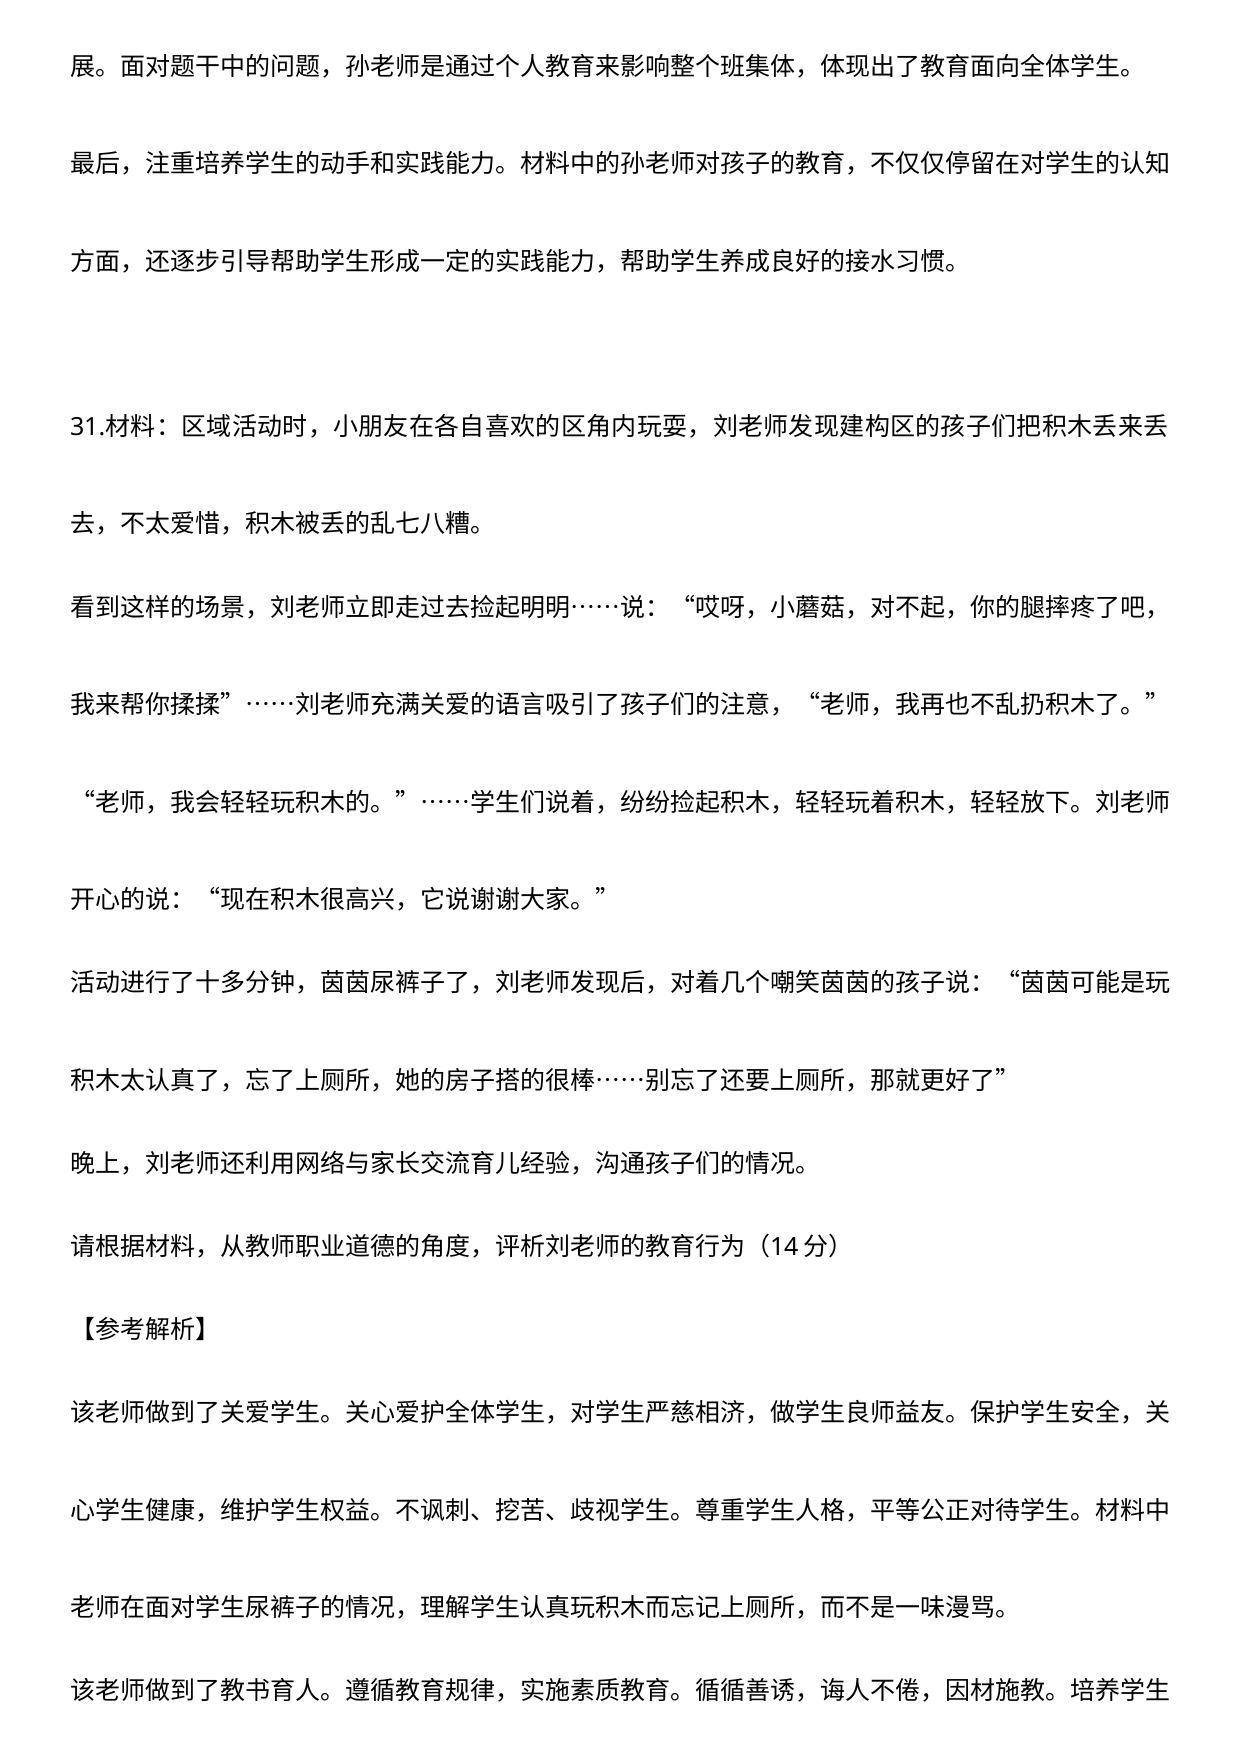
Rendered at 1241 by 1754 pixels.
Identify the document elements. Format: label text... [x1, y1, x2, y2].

text 活动进行了十多分钟，茵茵尿裤子了，刘老师发现后，对着几个嘲笑茵茵的孩子说：“茵茵可能是玩积木太认真了，忘了上厕所，她的房子搭的很棒……别忘了还要上厕所，那就更好了” [70, 948, 1171, 1111]
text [70, 32, 1171, 292]
text 该老师做到了关爱学生。关心爱护全体学生，对学生严慈相济，做学生良师益友。保护学生安全，关心学生健康，维护学生权益。不讽刺、挖苦、歧视学生。尊重学生人格，平等公正对待学生。材料中老师在面对学生尿裤子的情况，理解学生认真玩积木而忘记上厕所，而不是一味漫骂。 [70, 1378, 1171, 1638]
text 晚上，刘老师还利用网络与家长交流育儿经验，沟通孩子们的情况。 [70, 1129, 1171, 1194]
text 看到这样的场景，刘老师立即走过去捡起明明……说：“哎呀，小蘑菇，对不起，你的腿摔疼了吧，我来帮你揉揉”……刘老师充满关爱的语言吸引了孩子们的注意，“老师，我再也不乱扔积木了。”“老师，我会轻轻玩积木的。”……学生们说着，纷纷捡起积木，轻轻玩着积木，轻轻放下。刘老师开心的说：“现在积木很高兴，它说谢谢大家。” [70, 573, 1171, 930]
text 31.材料：区域活动时，小朋友在各自喜欢的区角内玩耍，刘老师发现建构区的孩子们把积木丢来丢去，不太爱惜，积木被丢的乱七八糟。 [70, 392, 1171, 554]
text 请根据材料，从教师职业道德的角度，评析刘老师的教育行为（14分） [70, 1212, 1171, 1277]
text 【参考解析】 [70, 1295, 1171, 1360]
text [70, 1656, 1171, 1721]
